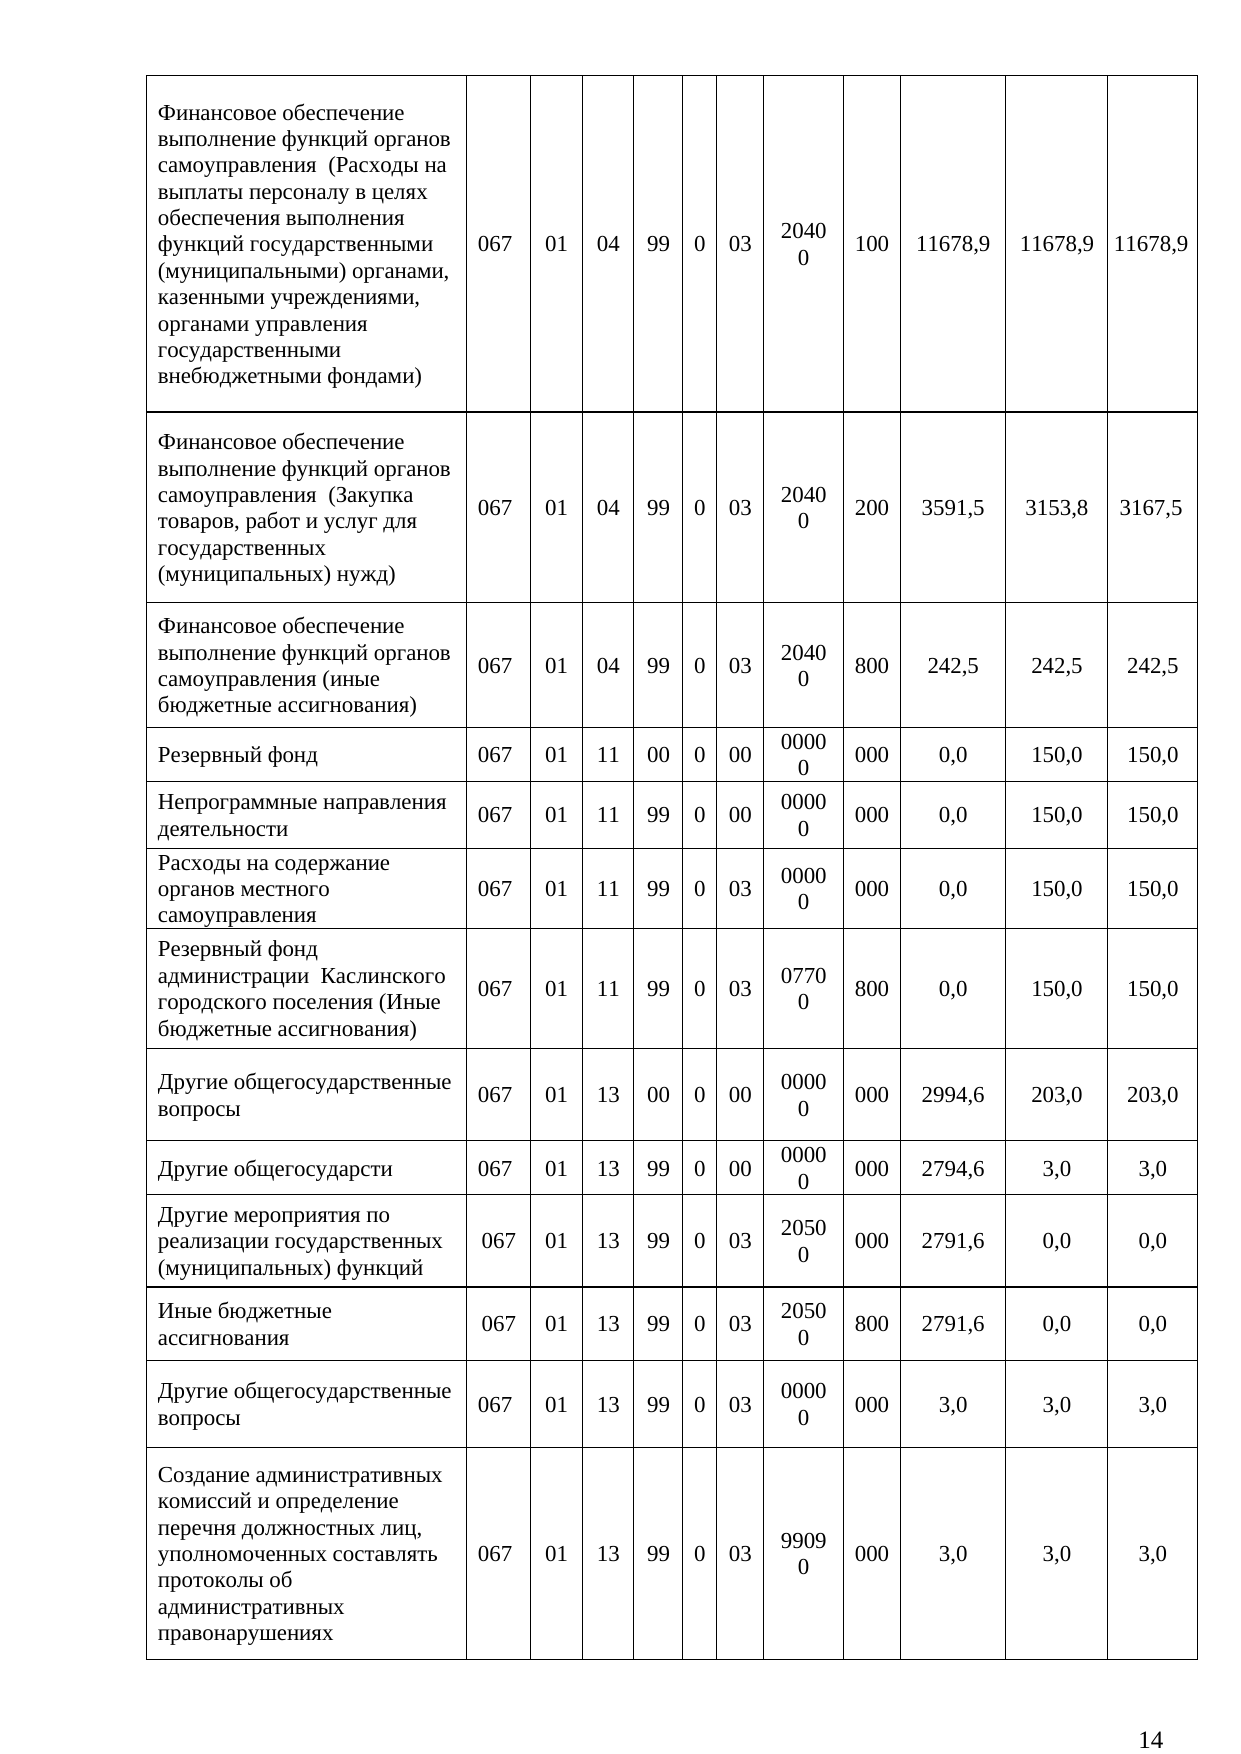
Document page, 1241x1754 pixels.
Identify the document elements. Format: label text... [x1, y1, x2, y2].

table_cell 000 [844, 1195, 900, 1286]
table_cell 03 [717, 413, 763, 602]
table_cell 200 [844, 413, 900, 602]
table_cell 0,0 [901, 728, 1005, 781]
table_cell 00000 [764, 728, 843, 781]
table_cell 00000 [764, 849, 843, 928]
table_cell 000 [844, 1448, 900, 1659]
table_cell 99 [634, 1448, 682, 1659]
table_cell 99 [634, 603, 682, 727]
table_cell 11678,9 [1006, 76, 1107, 411]
table_cell 00 [634, 1049, 682, 1140]
table_cell 067 [467, 603, 530, 727]
table_cell 800 [844, 929, 900, 1048]
table_cell 01 [531, 728, 582, 781]
table_cell 067 [467, 1195, 530, 1286]
table_cell 0 [683, 603, 716, 727]
table_cell 99090 [764, 1448, 843, 1659]
table_cell 04 [583, 413, 633, 602]
table_cell 000 [844, 1141, 900, 1194]
table_cell 03 [717, 603, 763, 727]
table_cell 000 [844, 1049, 900, 1140]
table_cell Расходы на содержание органов местного самоуправления [147, 849, 466, 928]
table_cell 0 [683, 1049, 716, 1140]
table_cell 067 [467, 929, 530, 1048]
table_cell 242,5 [1108, 603, 1197, 727]
table_cell 00 [717, 728, 763, 781]
table_cell 0,0 [901, 849, 1005, 928]
table_cell 3,0 [1108, 1141, 1197, 1194]
table_cell 13 [583, 1448, 633, 1659]
table_cell 3,0 [1108, 1448, 1197, 1659]
table_cell 0 [683, 76, 716, 411]
table_cell 13 [583, 1361, 633, 1447]
table_cell 03 [717, 76, 763, 411]
table_cell 99 [634, 1195, 682, 1286]
table_cell 99 [634, 929, 682, 1048]
table_cell Резервный фонд администрации Каслинского городского поселения (Иные бюджетные ассигнования) [147, 929, 466, 1048]
table_cell 13 [583, 1288, 633, 1360]
table_cell 150,0 [1108, 782, 1197, 848]
table_cell 01 [531, 1361, 582, 1447]
table_cell Другие общегосударственные вопросы [147, 1049, 466, 1140]
table_cell 3,0 [901, 1361, 1005, 1447]
table_cell 01 [531, 1288, 582, 1360]
table_cell 00000 [764, 1049, 843, 1140]
table_cell 20500 [764, 1288, 843, 1360]
table_cell 3153,8 [1006, 413, 1107, 602]
table_cell 01 [531, 1448, 582, 1659]
table_cell 04 [583, 76, 633, 411]
table_cell 00 [634, 728, 682, 781]
table_cell 03 [717, 849, 763, 928]
table_cell 99 [634, 413, 682, 602]
table_cell 04 [583, 603, 633, 727]
table_cell 03 [717, 1448, 763, 1659]
table_cell 11 [583, 728, 633, 781]
table_cell 01 [531, 1141, 582, 1194]
table_cell Финансовое обеспечение выполнение функций органов самоуправления (иные бюджетные ассигнования) [147, 603, 466, 727]
table_cell 3,0 [1108, 1361, 1197, 1447]
table_cell 150,0 [1006, 929, 1107, 1048]
table_cell 203,0 [1006, 1049, 1107, 1140]
table_cell Другие мероприятия по реализации государственных (муниципальных) функций [147, 1195, 466, 1286]
table_cell 067 [467, 413, 530, 602]
table_cell 0 [683, 413, 716, 602]
table_cell 0 [683, 929, 716, 1048]
table_cell 150,0 [1108, 929, 1197, 1048]
table_cell 0 [683, 1288, 716, 1360]
table_cell 150,0 [1006, 782, 1107, 848]
table_cell 0 [683, 1448, 716, 1659]
table_cell 0 [683, 782, 716, 848]
table_cell 00000 [764, 1141, 843, 1194]
table_cell Другие общегосударсти [147, 1141, 466, 1194]
table_cell 11678,9 [901, 76, 1005, 411]
table_cell 01 [531, 603, 582, 727]
table_cell 150,0 [1006, 728, 1107, 781]
table_cell 01 [531, 1049, 582, 1140]
table_cell 01 [531, 413, 582, 602]
table_cell 203,0 [1108, 1049, 1197, 1140]
table_cell 99 [634, 1141, 682, 1194]
table_cell 01 [531, 1195, 582, 1286]
table_cell 20400 [764, 413, 843, 602]
table_cell 01 [531, 849, 582, 928]
table_cell 03 [717, 1288, 763, 1360]
table_cell 100 [844, 76, 900, 411]
table_cell 2994,6 [901, 1049, 1005, 1140]
table_cell 3591,5 [901, 413, 1005, 602]
table_cell 0,0 [1006, 1288, 1107, 1360]
table_cell 99 [634, 76, 682, 411]
table_cell 067 [467, 1448, 530, 1659]
table_cell 00000 [764, 782, 843, 848]
table_cell 0 [683, 1195, 716, 1286]
table_cell 000 [844, 1361, 900, 1447]
table_cell 3,0 [1006, 1141, 1107, 1194]
table_cell 150,0 [1006, 849, 1107, 928]
table_cell 00 [717, 1049, 763, 1140]
table_cell 3167,5 [1108, 413, 1197, 602]
table_cell 0 [683, 849, 716, 928]
table_cell 0 [683, 728, 716, 781]
table_cell 11 [583, 782, 633, 848]
table_cell 99 [634, 849, 682, 928]
table_cell 2791,6 [901, 1288, 1005, 1360]
table_cell 00000 [764, 1361, 843, 1447]
table_cell Создание административных комиссий и определение перечня должностных лиц, уполномоченных составлять протоколы об административных правонарушениях [147, 1448, 466, 1659]
table_cell 000 [844, 782, 900, 848]
table_cell 067 [467, 849, 530, 928]
table_cell 0,0 [901, 929, 1005, 1048]
table_cell 2794,6 [901, 1141, 1005, 1194]
table_cell 0,0 [901, 782, 1005, 848]
table_cell Резервный фонд [147, 728, 466, 781]
table_cell 2791,6 [901, 1195, 1005, 1286]
table_cell 99 [634, 1361, 682, 1447]
table_cell 13 [583, 1049, 633, 1140]
table_cell 242,5 [901, 603, 1005, 727]
table_cell 067 [467, 782, 530, 848]
table_cell 00 [717, 782, 763, 848]
table_cell 01 [531, 929, 582, 1048]
table_cell 03 [717, 929, 763, 1048]
table_cell 20500 [764, 1195, 843, 1286]
table_cell 99 [634, 1288, 682, 1360]
table_cell 800 [844, 1288, 900, 1360]
table_cell 242,5 [1006, 603, 1107, 727]
table_cell 067 [467, 1361, 530, 1447]
table_cell 13 [583, 1141, 633, 1194]
table_cell 067 [467, 1288, 530, 1360]
table_cell 150,0 [1108, 728, 1197, 781]
table_cell 067 [467, 1141, 530, 1194]
table_cell 0 [683, 1361, 716, 1447]
table_cell 000 [844, 849, 900, 928]
table_cell 3,0 [1006, 1448, 1107, 1659]
table_cell 20400 [764, 76, 843, 411]
table_cell 0,0 [1108, 1195, 1197, 1286]
table_cell 03 [717, 1361, 763, 1447]
table_cell 11678,9 [1108, 76, 1197, 411]
table_cell Финансовое обеспечение выполнение функций органов самоуправления (Закупка товаров, работ и услуг для государственных (муниципальных) нужд) [147, 413, 466, 602]
table_cell 03 [717, 1195, 763, 1286]
table_cell 150,0 [1108, 849, 1197, 928]
table_cell 00 [717, 1141, 763, 1194]
table_cell 07700 [764, 929, 843, 1048]
table_cell 0,0 [1108, 1288, 1197, 1360]
table_cell Другие общегосударственные вопросы [147, 1361, 466, 1447]
table_cell Непрограммные направления деятельности [147, 782, 466, 848]
table_cell 01 [531, 782, 582, 848]
table_cell 800 [844, 603, 900, 727]
table_cell 0,0 [1006, 1195, 1107, 1286]
table_cell 067 [467, 76, 530, 411]
table_cell 3,0 [1006, 1361, 1107, 1447]
table_cell 13 [583, 1195, 633, 1286]
table_cell 11 [583, 849, 633, 928]
table_cell 11 [583, 929, 633, 1048]
table_cell 067 [467, 728, 530, 781]
table_cell 0 [683, 1141, 716, 1194]
table_cell Иные бюджетные ассигнования [147, 1288, 466, 1360]
table_cell 20400 [764, 603, 843, 727]
table_cell 99 [634, 782, 682, 848]
table_cell 067 [467, 1049, 530, 1140]
table_cell 3,0 [901, 1448, 1005, 1659]
table_cell 01 [531, 76, 582, 411]
table_cell 000 [844, 728, 900, 781]
